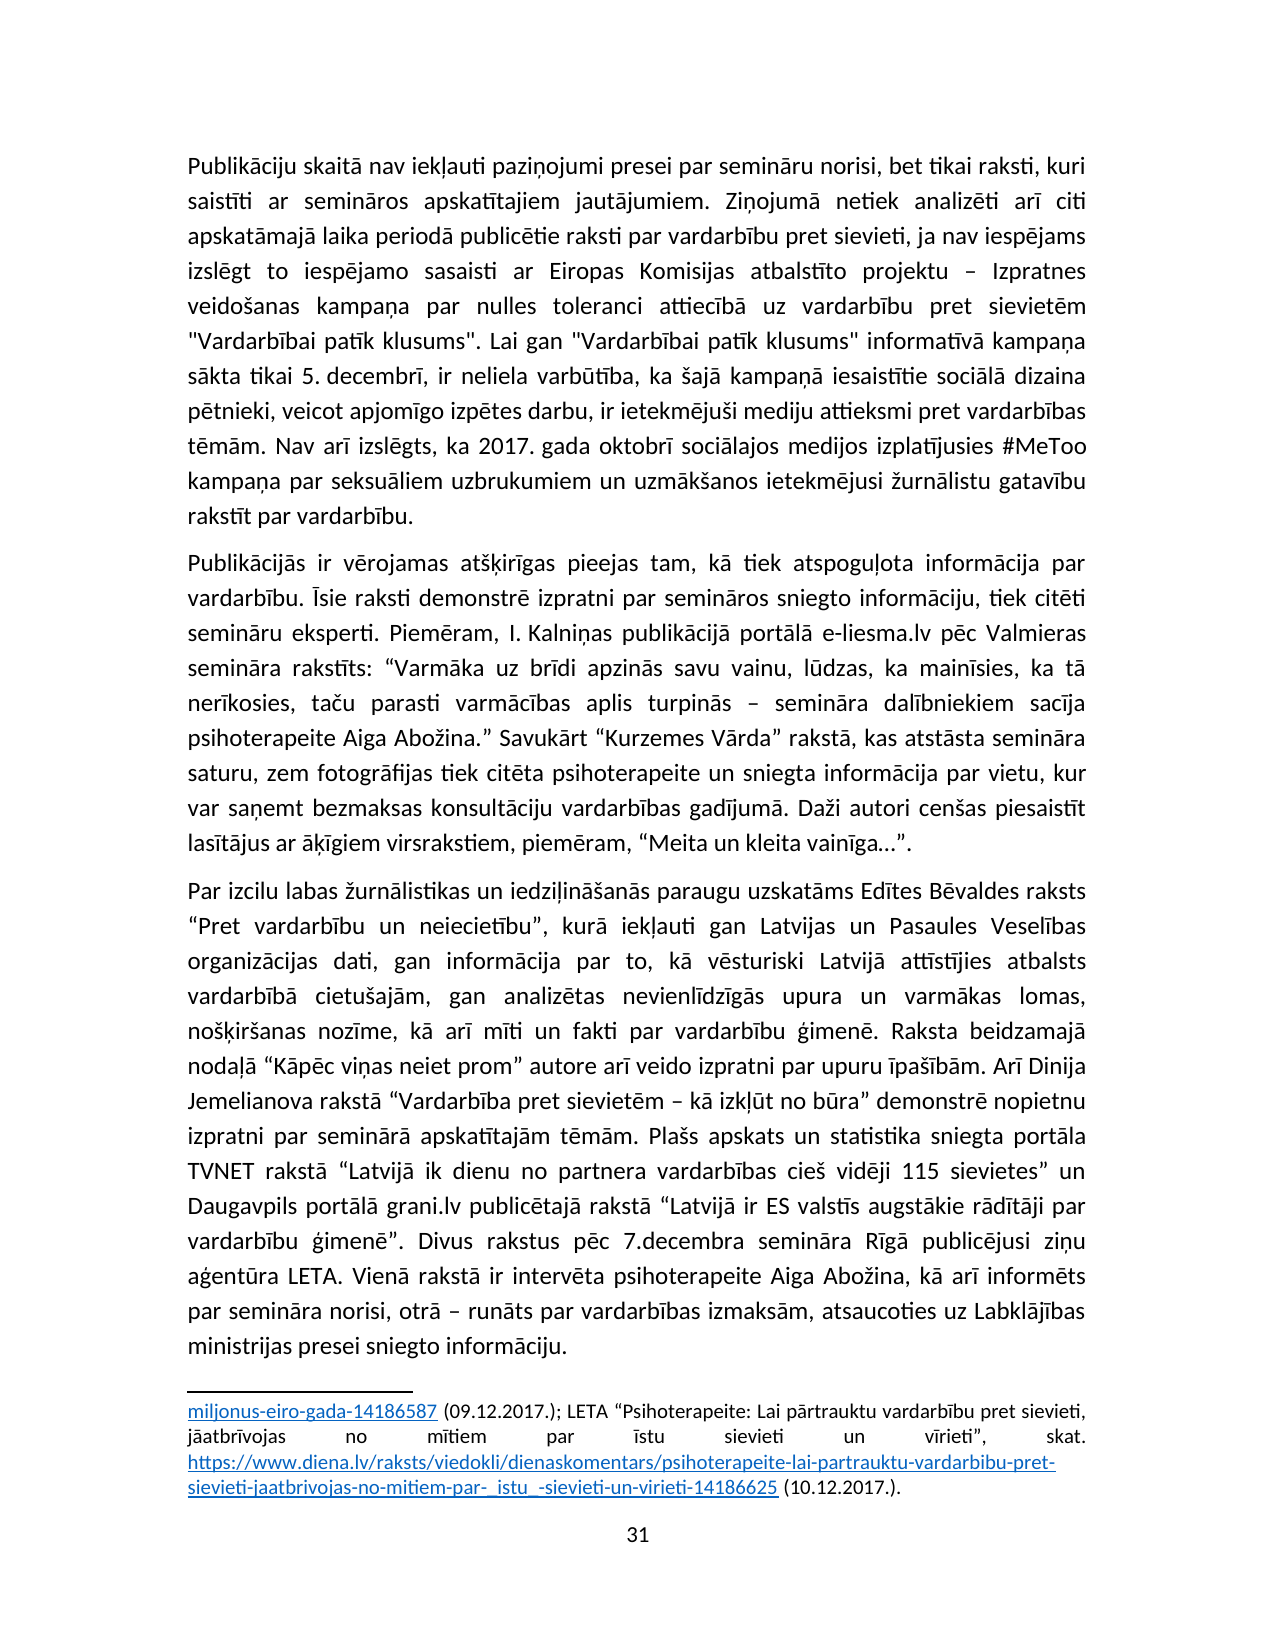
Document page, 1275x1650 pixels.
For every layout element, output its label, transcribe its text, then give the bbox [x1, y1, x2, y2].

text Par izcilu labas žurnālistikas un iedziļināšanās paraugu uzskatāms Edītes Bēvaldes raksts “Pret vardarbību un neiecietību”, kurā iekļauti gan Latvijas un Pasaules Veselības organizācijas dati, gan informācija par to, kā vēsturiski Latvijā attīstījies atbalsts vardarbībā cietušajām, gan analizētas nevienlīdzīgās upura un varmākas lomas, nošķiršanas nozīme, kā arī mīti un fakti par vardarbību ģimenē. Raksta beidzamajā nodaļā “Kāpēc viņas neiet prom” autore arī veido izpratni par upuru īpašībām. Arī Dinija Jemelianova rakstā “Vardarbība pret sievietēm – kā izkļūt no būra” demonstrē nopietnu izpratni par seminārā apskatītajām tēmām. Plašs apskats un statistika sniegta portāla TVNET rakstā “Latvijā ik dienu no partnera vardarbības cieš vidēji 115 sievietes” un Daugavpils portālā grani.lv publicētajā rakstā “Latvijā ir ES valstīs augstākie rādītāji par vardarbību ģimenē”. Divus rakstus pēc 7.decembra semināra Rīgā publicējusi ziņu aģentūra LETA. Vienā rakstā ir intervēta psihoterapeite Aiga Abožina, kā arī informēts par semināra norisi, otrā – runāts par vardarbības izmaksām, atsaucoties uz Labklājības ministrijas presei sniegto informāciju. [187, 875, 1087, 1361]
text Publikāciju skaitā nav iekļauti paziņojumi presei par semināru norisi, bet tikai raksti, kuri saistīti ar semināros apskatītajiem jautājumiem. Ziņojumā netiek analizēti arī citi apskatāmajā laika periodā publicētie raksti par vardarbību pret sievieti, ja nav iespējams izslēgt to iespējamo sasaisti ar Eiropas Komisijas atbalstīto projektu – Izpratnes veidošanas kampaņa par nulles toleranci attiecībā uz vardarbību pret sievietēm "Vardarbībai patīk klusums". Lai gan "Vardarbībai patīk klusums" informatīvā kampaņa sākta tikai 5. decembrī, ir neliela varbūtība, ka šajā kampaņā iesaistītie sociālā dizaina pētnieki, veicot apjomīgo izpētes darbu, ir ietekmējuši mediju attieksmi pret vardarbības tēmām. Nav arī izslēgts, ka 2017. gada oktobrī sociālajos medijos izplatījusies #MeToo kampaņa par seksuāliem uzbrukumiem un uzmākšanos ietekmējusi žurnālistu gatavību rakstīt par vardarbību. [187, 150, 1087, 531]
text Publikācijās ir vērojamas atšķirīgas pieejas tam, kā tiek atspoguļota informācija par vardarbību. Īsie raksti demonstrē izpratni par semināros sniegto informāciju, tiek citēti semināru eksperti. Piemēram, I. Kalniņas publikācijā portālā e-liesma.lv pēc Valmieras semināra rakstīts: “Varmāka uz brīdi apzinās savu vainu, lūdzas, ka mainīsies, ka tā nerīkosies, taču parasti varmācības aplis turpinās – semināra dalībniekiem sacīja psihoterapeite Aiga Abožina.” Savukārt “Kurzemes Vārda” rakstā, kas atstāsta semināra saturu, zem fotogrāfijas tiek citēta psihoterapeite un sniegta informācija par vietu, kur var saņemt bezmaksas konsultāciju vardarbības gadījumā. Daži autori cenšas piesaistīt lasītājus ar āķīgiem virsrakstiem, piemēram, “Meita un kleita vainīga…”. [187, 547, 1087, 858]
